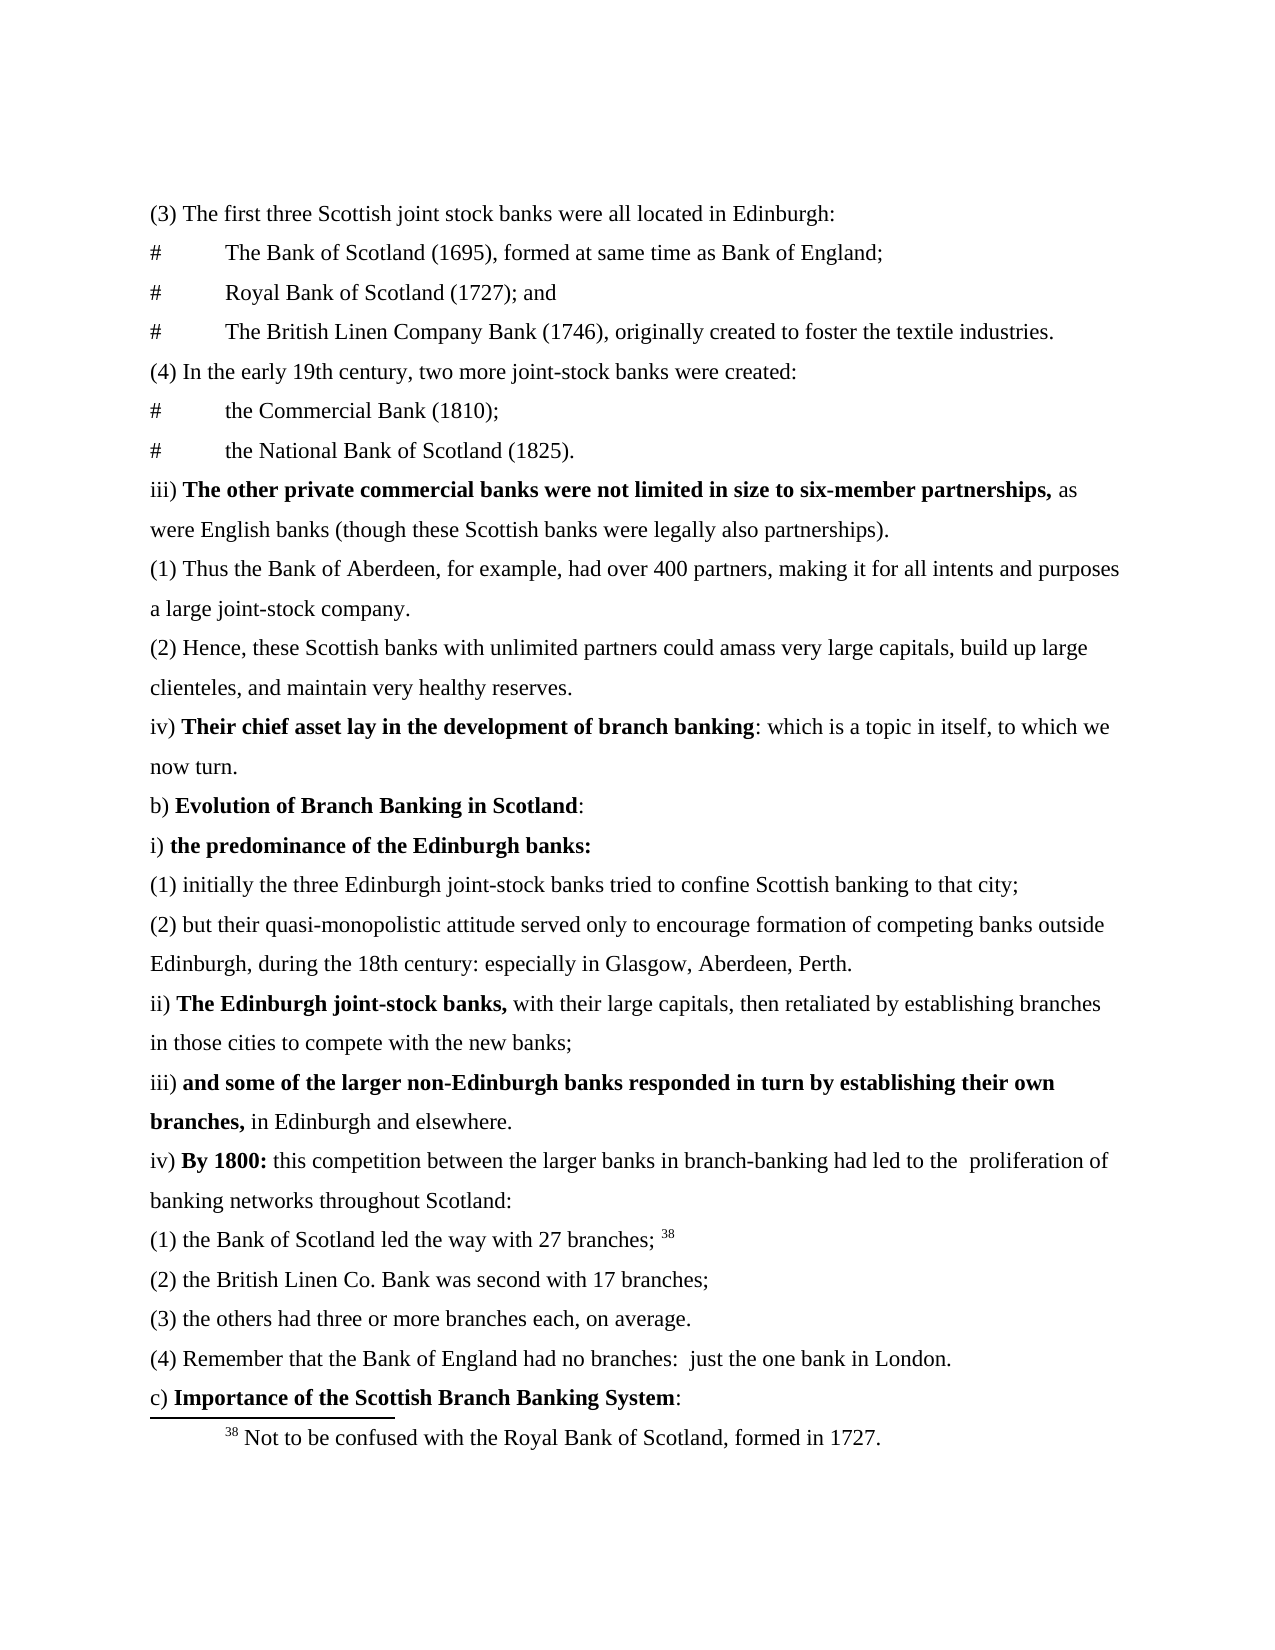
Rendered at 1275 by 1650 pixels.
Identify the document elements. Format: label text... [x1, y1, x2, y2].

text ii) The Edinburgh joint-stock banks, with their large capitals, then retaliated by establishing branches in those cities to compete with the new banks; [150, 989, 1125, 1055]
text iii) and some of the larger non-Edinburgh banks responded in turn by establishing their own branches, in Edinburgh and elsewhere. [150, 1068, 1125, 1134]
list the National Bank of Scotland (1825). [150, 437, 1125, 463]
text (1) initially the three Edinburgh joint-stock banks tried to confine Scottish banking to that city; [150, 871, 1125, 897]
text (2) but their quasi-monopolistic attitude served only to encourage formation of competing banks outside Edinburgh, during the 18th century: especially in Glasgow, Aberdeen, Perth. [150, 911, 1125, 976]
list the Commercial Bank (1810); [150, 397, 1125, 424]
text (4) Remember that the Bank of England had no branches: just the one bank in London. [150, 1345, 1125, 1371]
list The British Linen Company Bank (1746), originally created to foster the textile industries. [150, 318, 1125, 345]
text iv) By 1800: this competition between the larger banks in branch-banking had led to the proliferation of banking networks throughout Scotland: [150, 1147, 1125, 1213]
text (1) Thus the Bank of Aberdeen, for example, had over 400 partners, making it for all intents and purposes a large joint-stock company. [150, 555, 1125, 621]
list The Bank of Scotland (1695), formed at same time as Bank of England; [150, 239, 1125, 266]
text (2) Hence, these Scottish banks with unlimited partners could amass very large capitals, build up large clienteles, and maintain very healthy reserves. [150, 634, 1125, 700]
text i) the predominance of the Edinburgh banks: [150, 832, 1125, 858]
list Royal Bank of Scotland (1727); and [150, 279, 1125, 305]
text (2) the British Linen Co. Bank was second with 17 branches; [150, 1266, 1125, 1292]
text (1) the Bank of Scotland led the way with 27 branches; [150, 1226, 1125, 1253]
text iv) Their chief asset lay in the development of branch banking: which is a topic in itself, to which we now turn. [150, 713, 1125, 779]
text c) Importance of the Scottish Branch Banking System: [150, 1384, 1125, 1411]
text (4) In the early 19th century, two more joint-stock banks were created: [150, 358, 1125, 384]
text (3) the others had three or more branches each, on average. [150, 1305, 1125, 1332]
text iii) The other private commercial banks were not limited in size to six-member partnerships, as were English banks (though these Scottish banks were legally also partnerships). [150, 476, 1125, 542]
text (3) The first three Scottish joint stock banks were all located in Edinburgh: [150, 200, 1125, 226]
text b) Evolution of Branch Banking in Scotland: [150, 792, 1125, 818]
